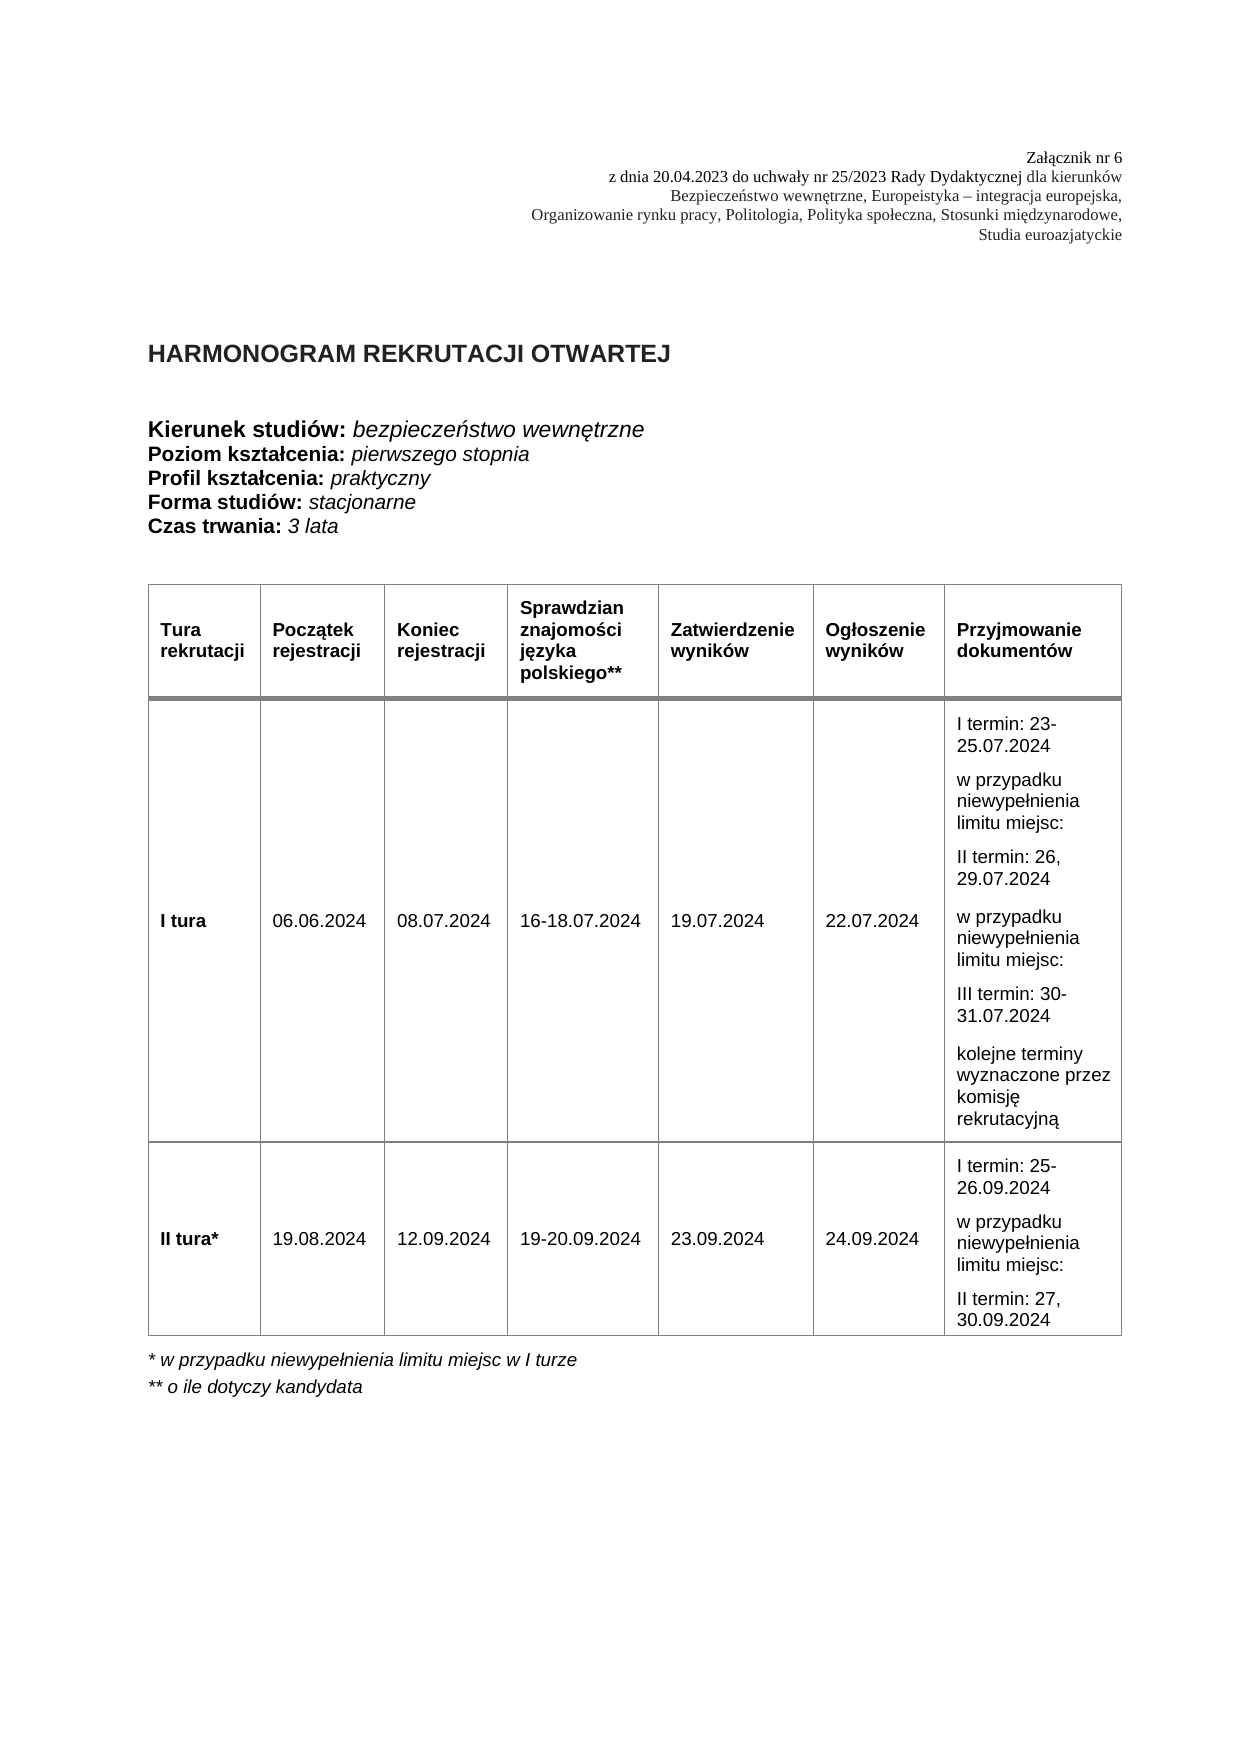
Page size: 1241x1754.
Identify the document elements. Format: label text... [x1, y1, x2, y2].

table_cell 06.06.2024 [261, 701, 384, 1141]
text z dnia 20.04.2023 do uchwały nr 25/2023 Rady Dydaktycznej dla kierunków [148, 167, 1122, 186]
text Poziom kształcenia: pierwszego stopnia [148, 442, 1122, 466]
table_header Początek rejestracji [261, 585, 384, 696]
text * w przypadku niewypełnienia limitu miejsc w I turze [148, 1348, 1122, 1370]
text ** o ile dotyczy kandydata [148, 1376, 1122, 1398]
table_cell I termin: 23-25.07.2024 w przypadku niewypełnienia limitu miejsc: II termin: 26, 29.07.2024 w przypadku niewypełnienia limitu miejsc: III termin: 30-31.07.2024 kolejne terminy wyznaczone przez komisję rekrutacyjną [945, 701, 1121, 1141]
table_cell 19.08.2024 [261, 1143, 384, 1335]
text Organizowanie rynku pracy, Politologia, Polityka społeczna, Stosunki międzynarodowe, [443, 205, 1122, 224]
text Bezpieczeństwo wewnętrzne, Europeistyka – integracja europejska, [148, 186, 1122, 205]
text Studia euroazjatyckie [516, 224, 1122, 243]
text HARMONOGRAM REKRUTACJI OTWARTEJ [148, 339, 1122, 368]
table_header Koniec rejestracji [385, 585, 507, 696]
table_header Zatwierdzenie wyników [659, 585, 813, 696]
table_cell 12.09.2024 [385, 1143, 507, 1335]
text Załącznik nr 6 [148, 148, 1122, 167]
table_header Sprawdzian znajomości języka polskiego** [508, 585, 658, 696]
table_cell 16-18.07.2024 [508, 701, 658, 1141]
table_cell I termin: 25-26.09.2024 w przypadku niewypełnienia limitu miejsc: II termin: 27, 30.09.2024 [945, 1143, 1121, 1335]
table_cell 19-20.09.2024 [508, 1143, 658, 1335]
text Forma studiów: stacjonarne [148, 490, 1139, 514]
table_cell I tura [149, 701, 260, 1141]
table_cell 08.07.2024 [385, 701, 507, 1141]
table_cell 24.09.2024 [814, 1143, 944, 1335]
table_cell 23.09.2024 [659, 1143, 813, 1335]
table_cell 22.07.2024 [814, 701, 944, 1141]
text Kierunek studiów: bezpieczeństwo wewnętrzne [148, 416, 1122, 442]
table_header Ogłoszenie wyników [814, 585, 944, 696]
table_cell 19.07.2024 [659, 701, 813, 1141]
text Profil kształcenia: praktyczny [148, 466, 1122, 490]
text Czas trwania: 3 lata [148, 514, 1122, 538]
table_header Przyjmowanie dokumentów [945, 585, 1121, 696]
table_header Tura rekrutacji [149, 585, 260, 696]
table_cell II tura* [149, 1143, 260, 1335]
